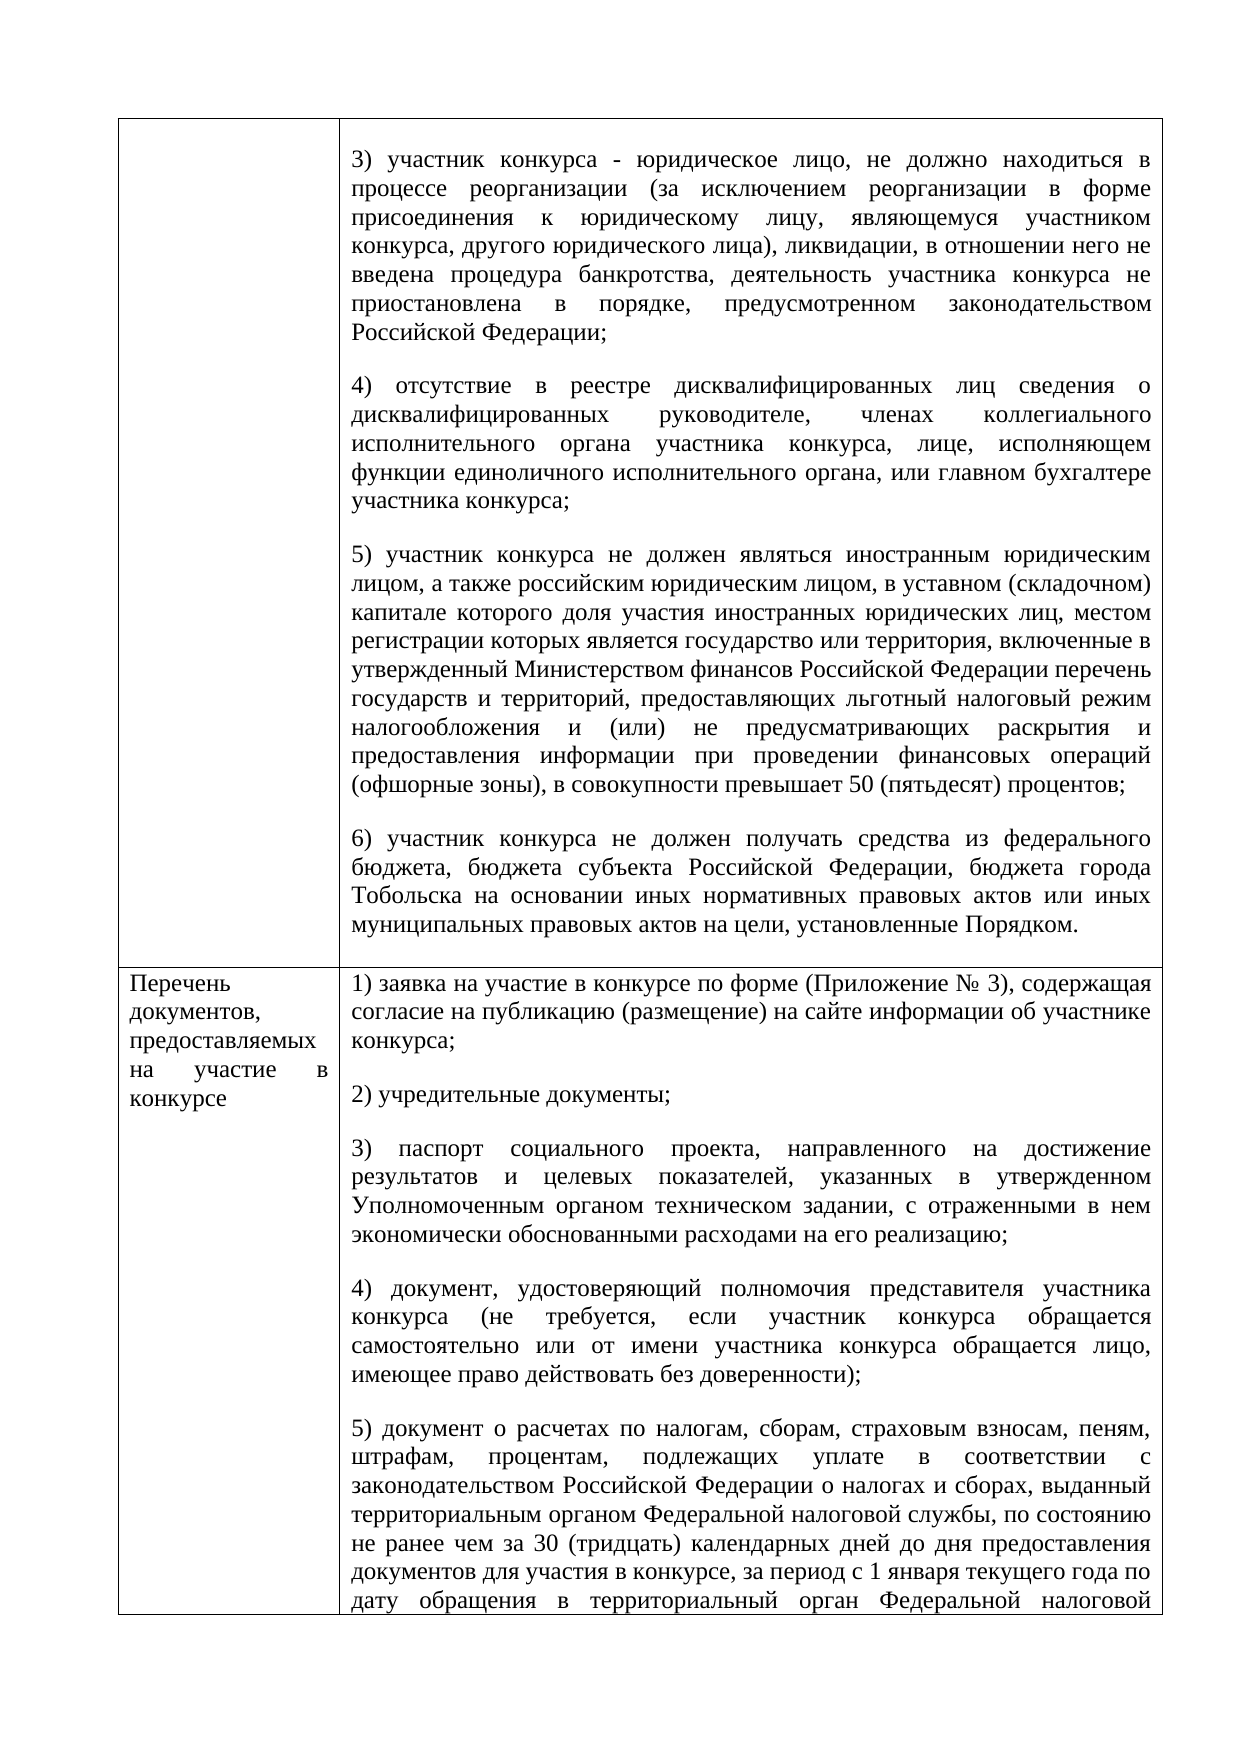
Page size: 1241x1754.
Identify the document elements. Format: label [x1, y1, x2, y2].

table_cell [340, 119, 1162, 967]
table_cell [119, 968, 339, 1614]
table_cell [119, 119, 339, 967]
table_cell [340, 968, 1162, 1614]
